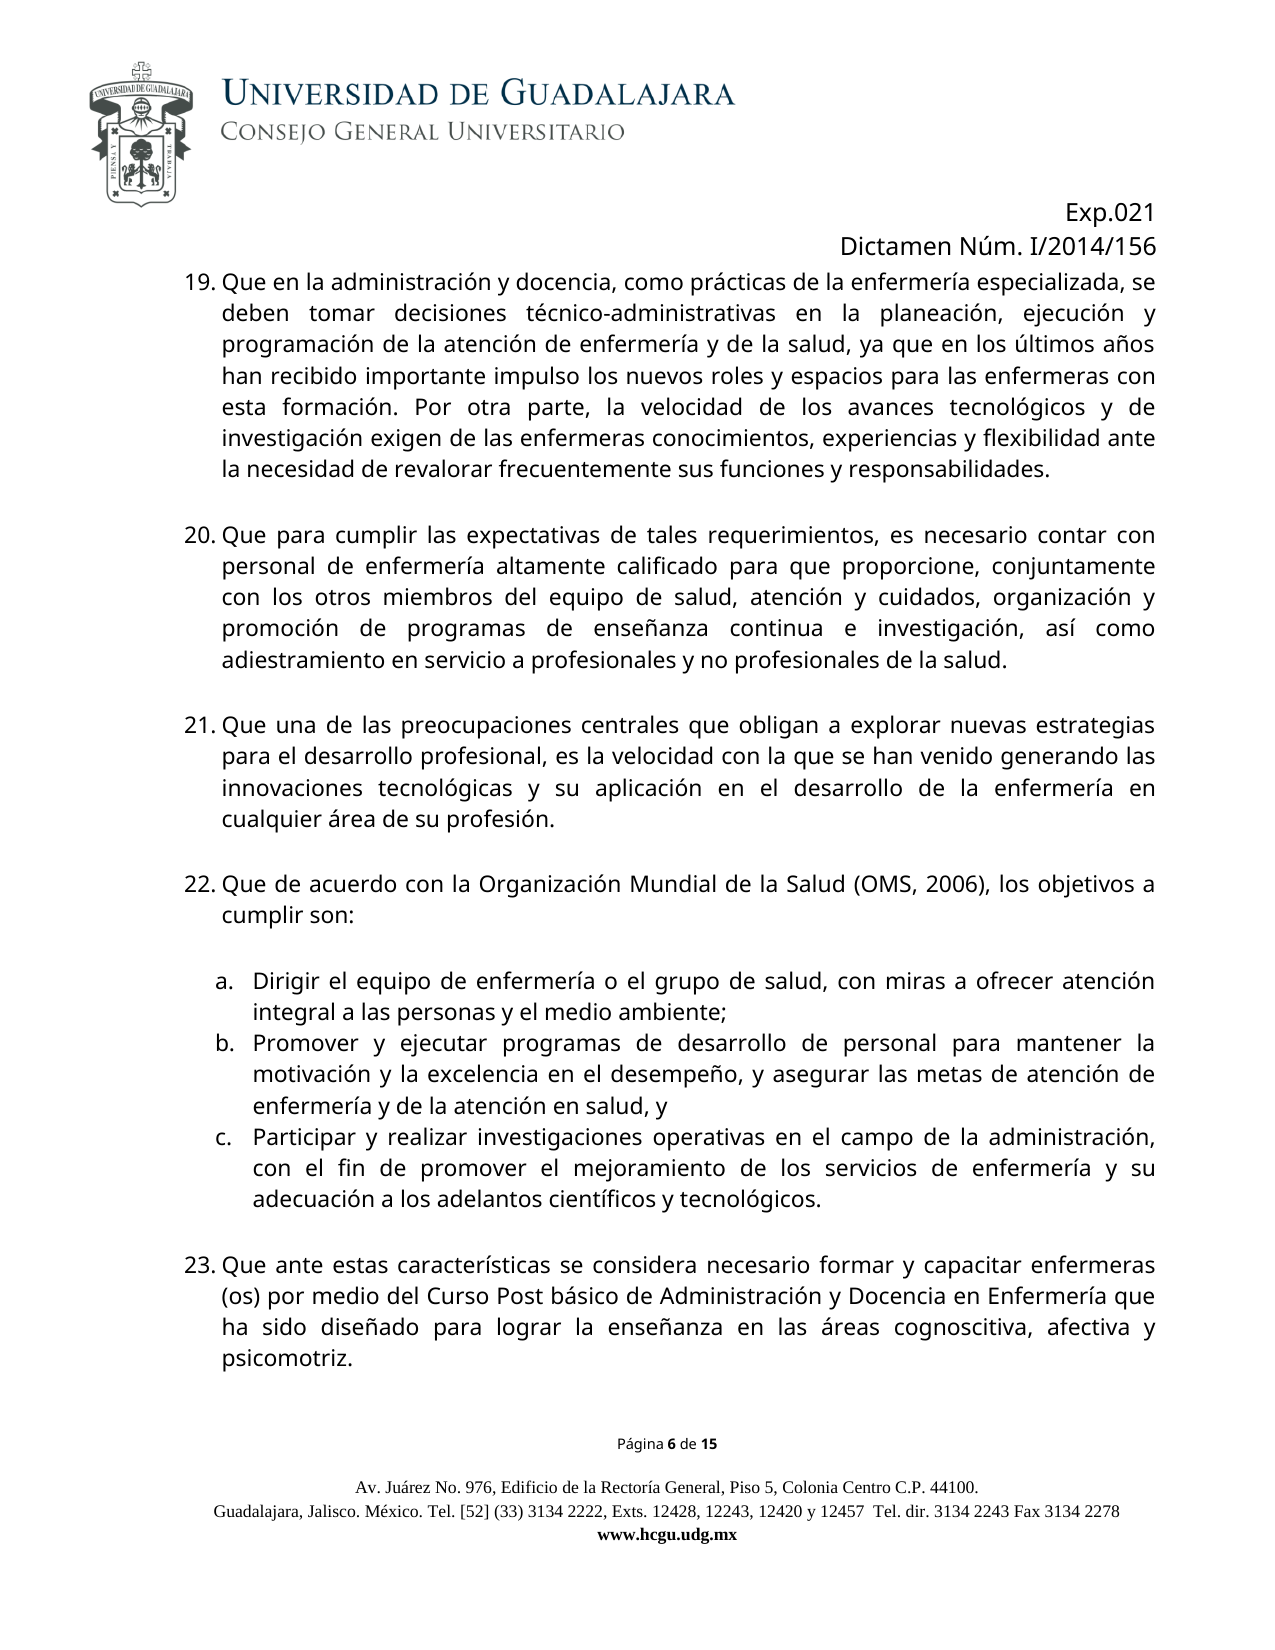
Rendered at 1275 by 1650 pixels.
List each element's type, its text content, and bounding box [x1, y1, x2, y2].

list Promover y ejecutar programas de desarrollo de personal para mantener la motivación y la excelencia en el desempeño, y asegurar las metas de atención de enfermería y de la atención en salud, y [215, 1027, 1157, 1121]
list Que de acuerdo con la Organización Mundial de la Salud (OMS, 2006), los objetivos a cumplir son: [184, 868, 1157, 931]
picture [1, 1, 1274, 268]
list Dirigir el equipo de enfermería o el grupo de salud, con miras a ofrecer atención integral a las personas y el medio ambiente; [215, 964, 1157, 1027]
list Que ante estas características se considera necesario formar y capacitar enfermeras (os) por medio del Curso Post básico de Administración y Docencia en Enfermería que ha sido diseñado para lograr la enseñanza en las áreas cognoscitiva, afectiva y psicomotriz. [184, 1249, 1157, 1374]
list Que para cumplir las expectativas de tales requerimientos, es necesario contar con personal de enfermería altamente calificado para que proporcione, conjuntamente con los otros miembros del equipo de salud, atención y cuidados, organización y promoción de programas de enseñanza continua e investigación, así como adiestramiento en servicio a profesionales y no profesionales de la salud. [184, 519, 1157, 675]
list Que una de las preocupaciones centrales que obligan a explorar nuevas estrategias para el desarrollo profesional, es la velocidad con la que se han venido generando las innovaciones tecnológicas y su aplicación en el desarrollo de la enfermería en cualquier área de su profesión. [184, 709, 1157, 834]
list Participar y realizar investigaciones operativas en el campo de la administración, con el fin de promover el mejoramiento de los servicios de enfermería y su adecuación a los adelantos científicos y tecnológicos. [215, 1121, 1157, 1214]
list Que en la administración y docencia, como prácticas de la enfermería especializada, se deben tomar decisiones técnico-administrativas en la planeación, ejecución y programación de la atención de enfermería y de la salud, ya que en los últimos años han recibido importante impulso los nuevos roles y espacios para las enfermeras con esta formación. Por otra parte, la velocidad de los avances tecnológicos y de investigación exigen de las enfermeras conocimientos, experiencias y flexibilidad ante la necesidad de revalorar frecuentemente sus funciones y responsabilidades. [184, 266, 1157, 484]
